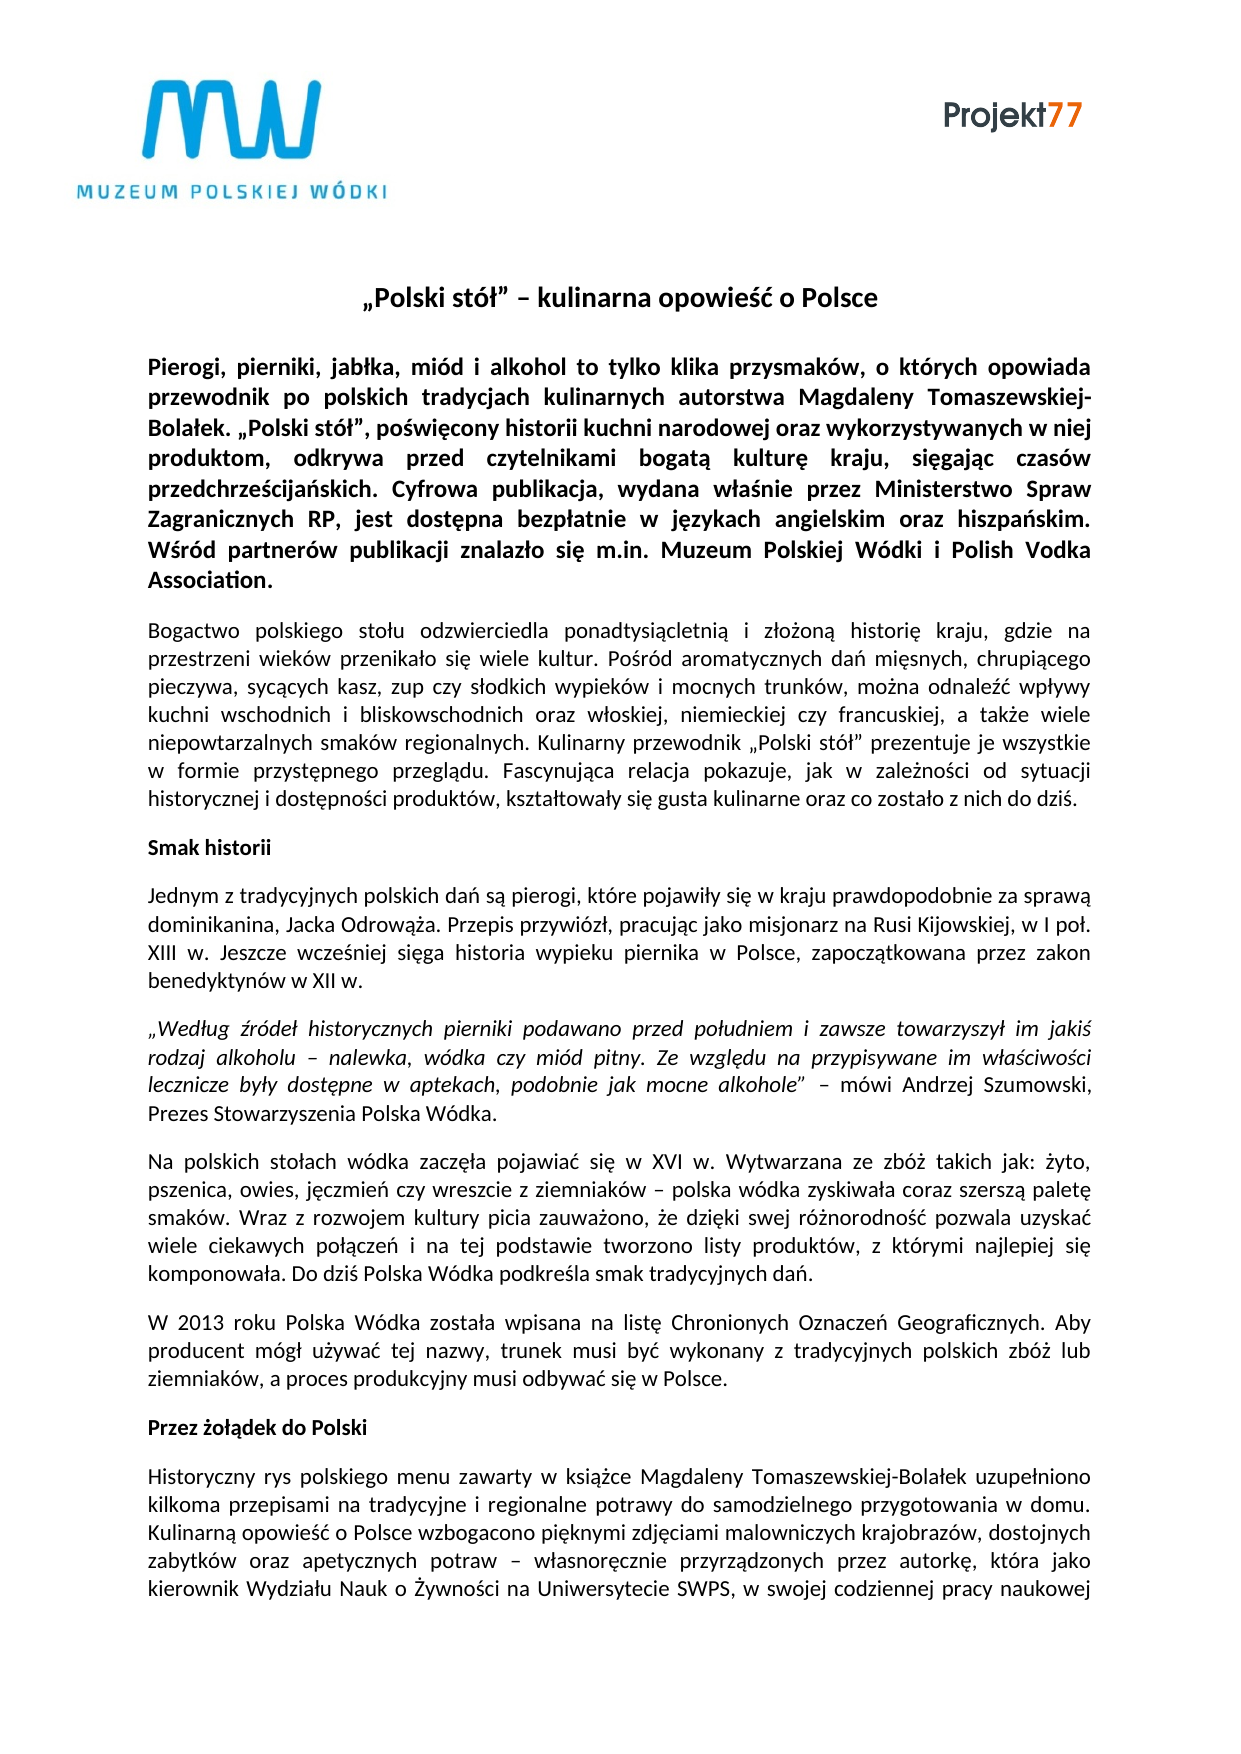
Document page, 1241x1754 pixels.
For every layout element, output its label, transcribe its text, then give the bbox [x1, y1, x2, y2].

text Jednym z tradycyjnych polskich dań są pierogi, które pojawiły się w kraju prawdopodobnie za sprawą dominikanina, Jacka Odrowąża. Przepis przywiózł, pracując jako misjonarz na Rusi Kijowskiej, w I poł. XIII w. Jeszcze wcześniej sięga historia wypieku piernika w Polsce, zapoczątkowana przez zakon benedyktynów w XII w. [148, 882, 1093, 994]
text Na polskich stołach wódka zaczęła pojawiać się w XVI w. Wytwarzana ze zbóż takich jak: żyto, pszenica, owies, jęczmień czy wreszcie z ziemniaków – polska wódka zyskiwała coraz szerszą paletę smaków. Wraz z rozwojem kultury picia zauważono, że dzięki swej różnorodność pozwala uzyskać wiele ciekawych połączeń i na tej podstawie tworzono listy produktów, z którymi najlepiej się komponowała. Do dziś Polska Wódka podkreśla smak tradycyjnych dań. [148, 1147, 1093, 1288]
text Bogactwo polskiego stołu odzwierciedla ponadtysiącletnią i złożoną historię kraju, gdzie na przestrzeni wieków przenikało się wiele kultur. Pośród aromatycznych dań mięsnych, chrupiącego pieczywa, sycących kasz, zup czy słodkich wypieków i mocnych trunków, można odnaleźć wpływy kuchni wschodnich i bliskowschodnich oraz włoskiej, niemieckiej czy francuskiej, a także wiele niepowtarzalnych smaków regionalnych. Kulinarny przewodnik „Polski stół” prezentuje je wszystkie w formie przystępnego przeglądu. Fascynująca relacja pokazuje, jak w zależności od sytuacji historycznej i dostępności produktów, kształtowały się gusta kulinarne oraz co zostało z nich do dziś. [148, 616, 1093, 812]
text W 2013 roku Polska Wódka została wpisana na listę Chronionych Oznaczeń Geograficznych. Aby producent mógł używać tej nazwy, trunek musi być wykonany z tradycyjnych polskich zbóż lub ziemniaków, a proces produkcyjny musi odbywać się w Polsce. [148, 1308, 1093, 1392]
text Przez żołądek do Polski [148, 1413, 1093, 1441]
text Smak historii [148, 833, 1093, 861]
text „Polski stół” – kulinarna opowieść o Polsce [148, 279, 1093, 315]
text „Według źródeł historycznych pierniki podawano przed południem i zawsze towarzyszył im jakiś rodzaj alkoholu – nalewka, wódka czy miód pitny. Ze względu na przypisywane im właściwości lecznicze były dostępne w aptekach, podobnie jak mocne alkohole” – mówi Andrzej Szumowski, Prezes Stowarzyszenia Polska Wódka. [148, 1014, 1093, 1127]
picture [50, 60, 421, 209]
picture [933, 73, 1093, 162]
text Pierogi, pierniki, jabłka, miód i alkohol to tylko klika przysmaków, o których opowiada przewodnik po polskich tradycjach kulinarnych autorstwa Magdaleny Tomaszewskiej-Bolałek. „Polski stół”, poświęcony historii kuchni narodowej oraz wykorzystywanych w niej produktom, odkrywa przed czytelnikami bogatą kulturę kraju, sięgając czasów przedchrześcijańskich. Cyfrowa publikacja, wydana właśnie przez Ministerstwo Spraw Zagranicznych RP, jest dostępna bezpłatnie w językach angielskim oraz hiszpańskim. Wśród partnerów publikacji znalazło się m.in. Muzeum Polskiej Wódki i Polish Vodka Association. [148, 351, 1093, 595]
